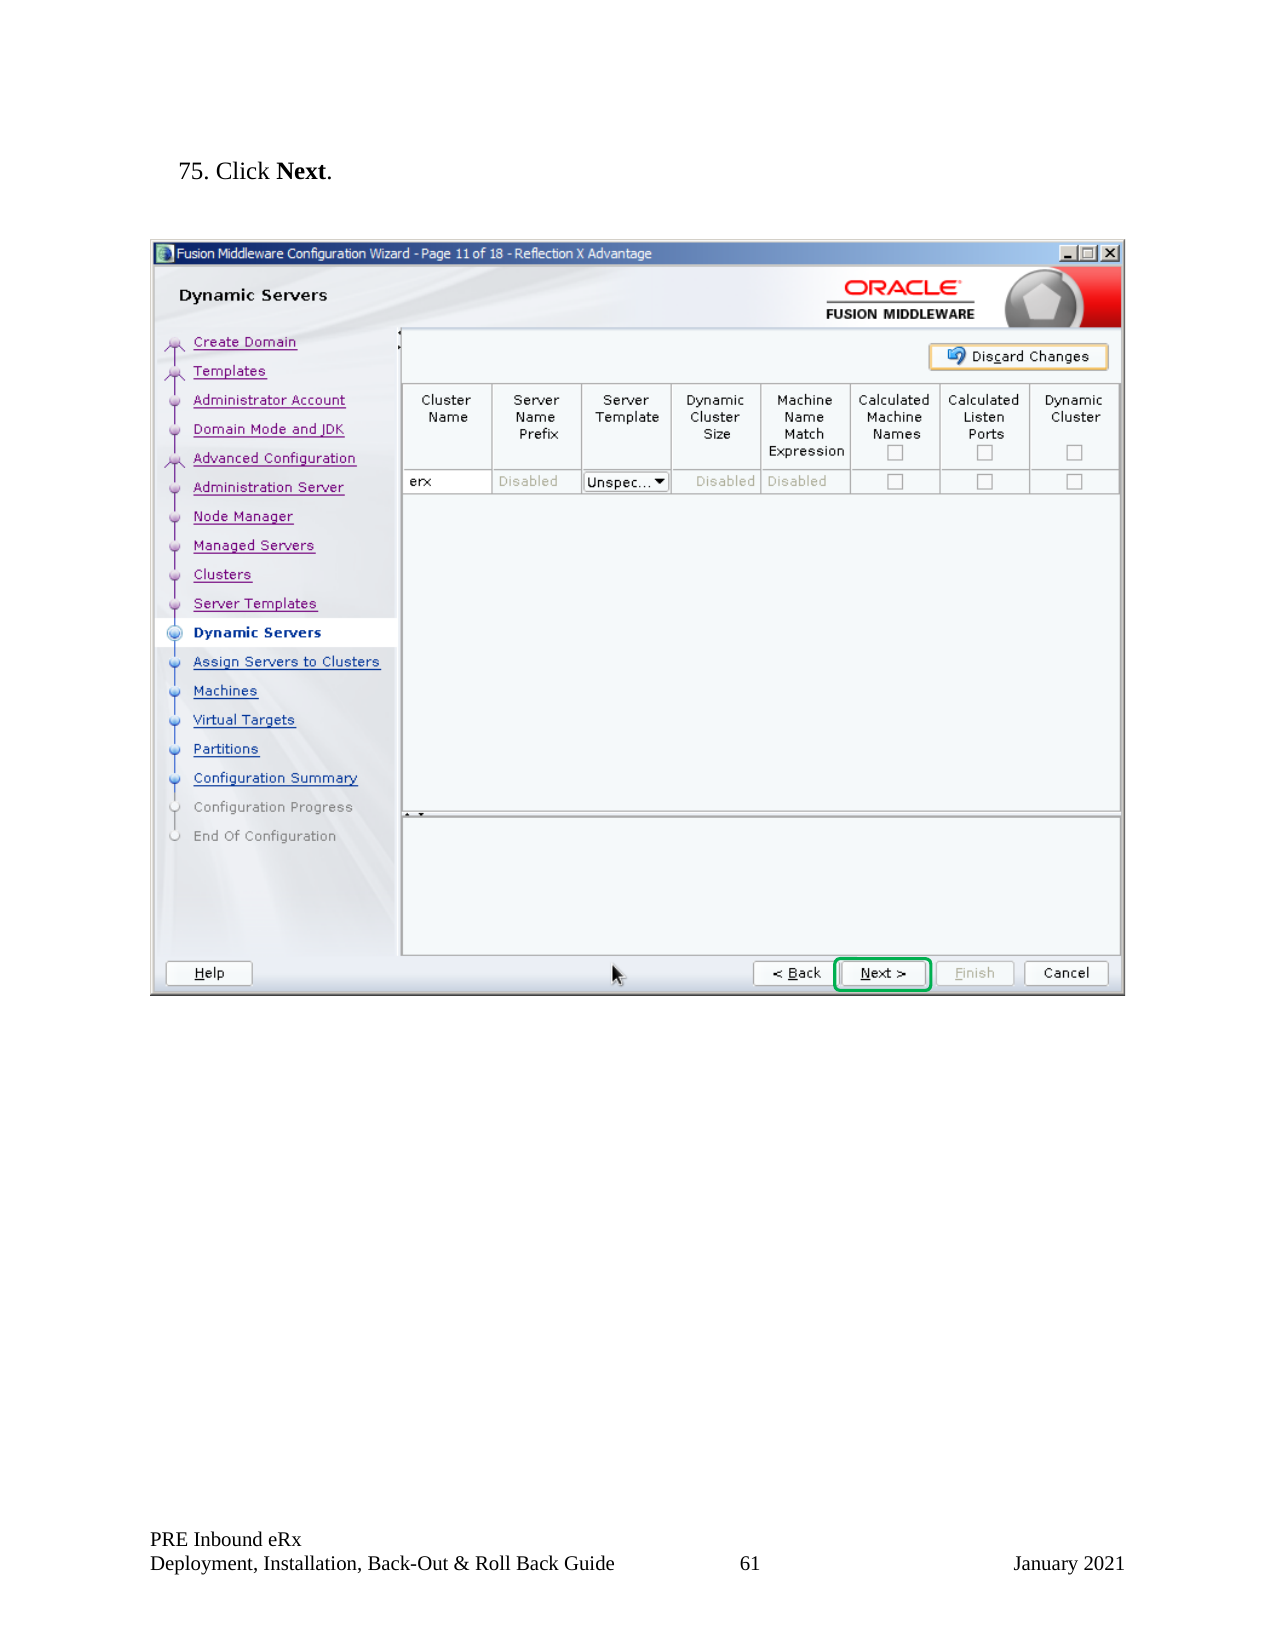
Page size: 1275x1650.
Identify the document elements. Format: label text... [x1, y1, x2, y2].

picture [150, 239, 1125, 996]
text Click Next. [178, 156, 1125, 185]
